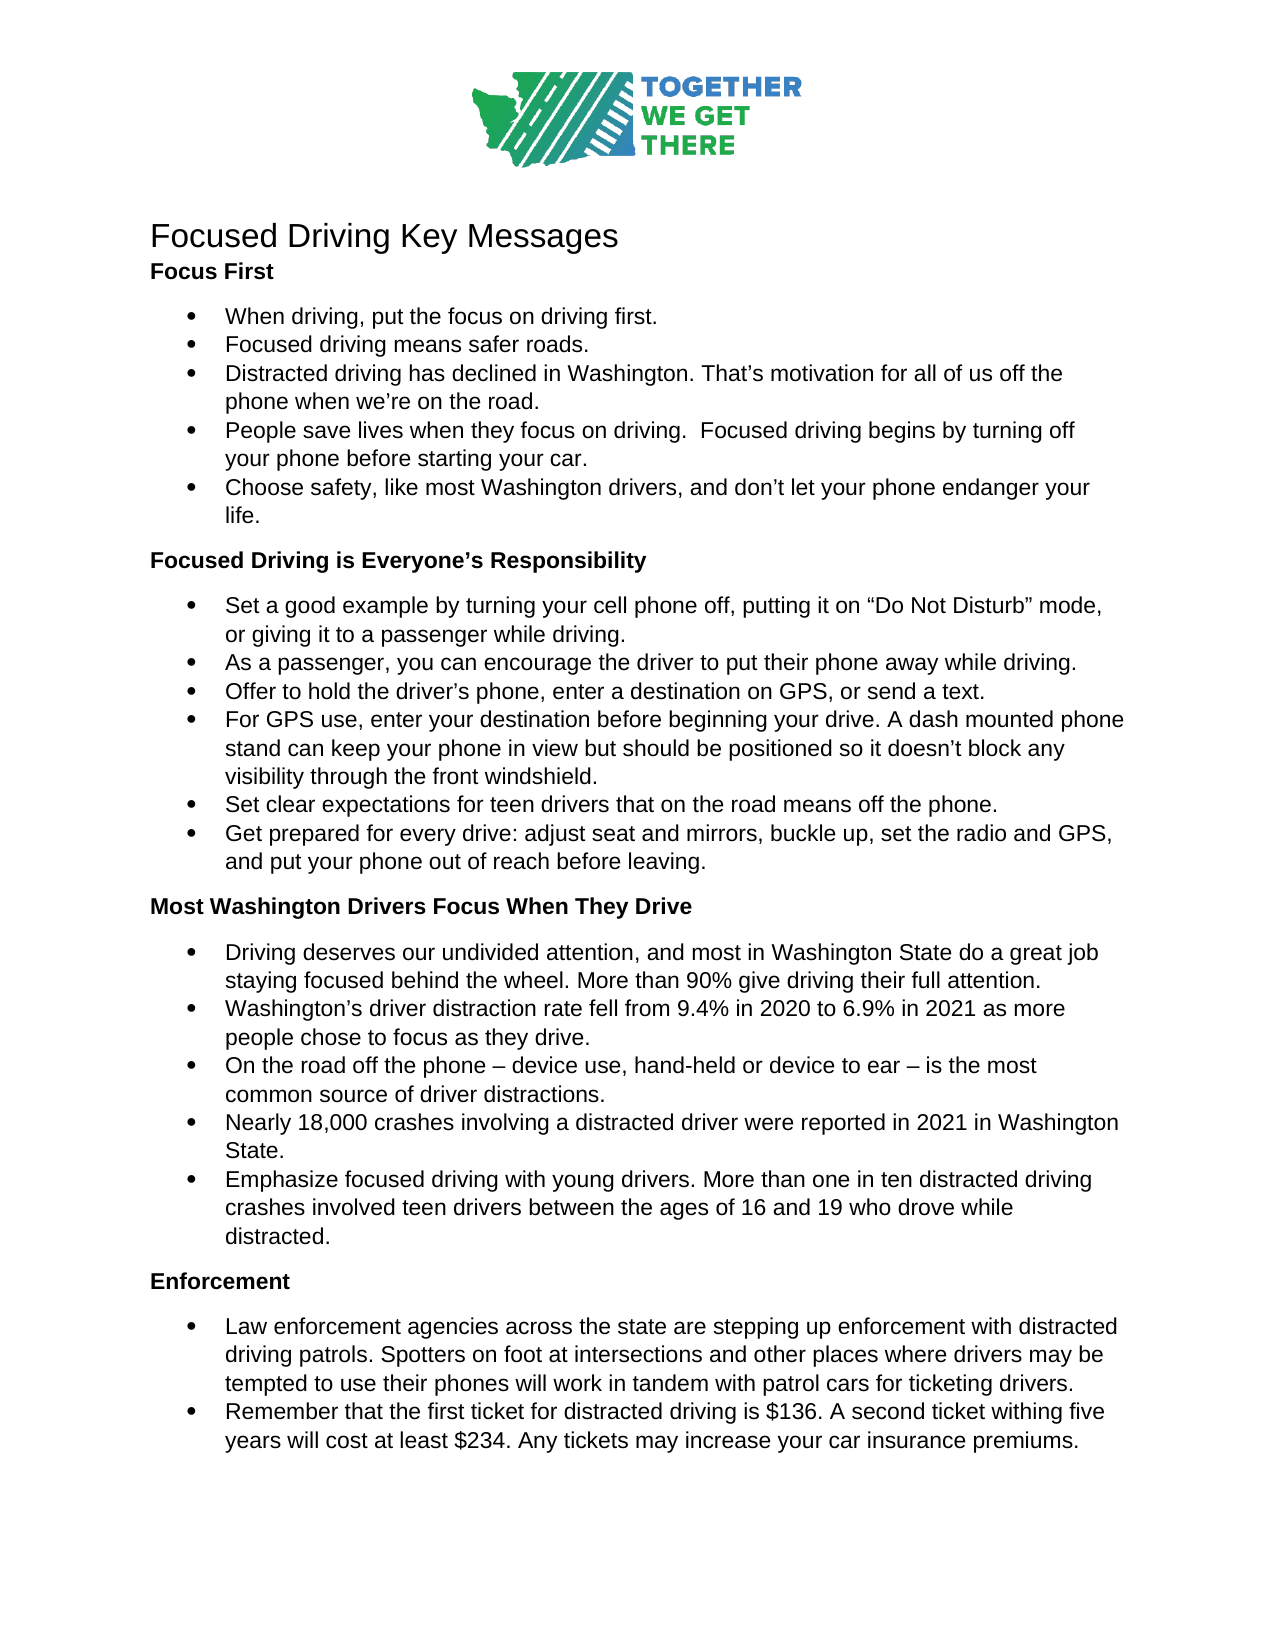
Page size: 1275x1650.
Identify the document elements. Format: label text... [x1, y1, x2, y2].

list Distracted driving has declined in Washington. That’s motivation for all of us off the phone when we’re on the road. [187, 360, 1125, 415]
list Choose safety, like most Washington drivers, and don’t let your phone endanger your life. [187, 474, 1125, 528]
list Washington’s driver distraction rate fell from 9.4% in 2020 to 6.9% in 2021 as more people chose to focus as they drive. [187, 995, 1125, 1050]
list Emphasize focused driving with young drivers. More than one in ten distracted driving crashes involved teen drivers between the ages of 16 and 19 who drove while distracted. [187, 1166, 1125, 1249]
list People save lives when they focus on driving. Focused driving begins by turning off your phone before starting your car. [187, 417, 1125, 472]
text Focus First [150, 258, 1125, 284]
list Set clear expectations for teen drivers that on the road means off the phone. [187, 791, 1125, 818]
text Most Washington Drivers Focus When They Drive [150, 893, 1125, 920]
text Focused Driving is Everyone’s Responsibility [150, 547, 1125, 573]
list Nearly 18,000 crashes involving a distracted driver were reported in 2021 in Washington State. [187, 1109, 1125, 1164]
list Law enforcement agencies across the state are stepping up enforcement with distracted driving patrols. Spotters on foot at intersections and other places where drivers may be tempted to use their phones will work in tandem with patrol cars for ticketing drivers. [187, 1313, 1125, 1396]
list Get prepared for every drive: adjust seat and mirrors, buckle up, set the radio and GPS, and put your phone out of reach before leaving. [187, 820, 1125, 874]
list Driving deserves our undivided attention, and most in Washington State do a great job staying focused behind the wheel. More than 90% give driving their full attention. [187, 938, 1125, 993]
subtitle Focused Driving Key Messages [150, 216, 1125, 255]
list Set a good example by turning your cell phone off, putting it on “Do Not Disturb” mode, or giving it to a passenger while driving. [187, 592, 1125, 647]
list Offer to hold the driver’s phone, enter a destination on GPS, or send a text. [187, 678, 1125, 704]
picture [465, 65, 806, 172]
list Remember that the first ticket for distracted driving is $136. A second ticket withing five years will cost at least $234. Any tickets may increase your car insurance premiums. [187, 1398, 1125, 1453]
list When driving, put the focus on driving first. [187, 303, 1125, 329]
list For GPS use, enter your destination before beginning your drive. A dash mounted phone stand can keep your phone in view but should be positioned so it doesn’t block any visibility through the front windshield. [187, 706, 1125, 789]
list On the road off the phone – device use, hand-held or device to ear – is the most common source of driver distractions. [187, 1052, 1125, 1107]
list Focused driving means safer roads. [187, 331, 1125, 358]
list As a passenger, you can encourage the driver to put their phone away while driving. [187, 649, 1125, 676]
text Enforcement [150, 1268, 1125, 1294]
